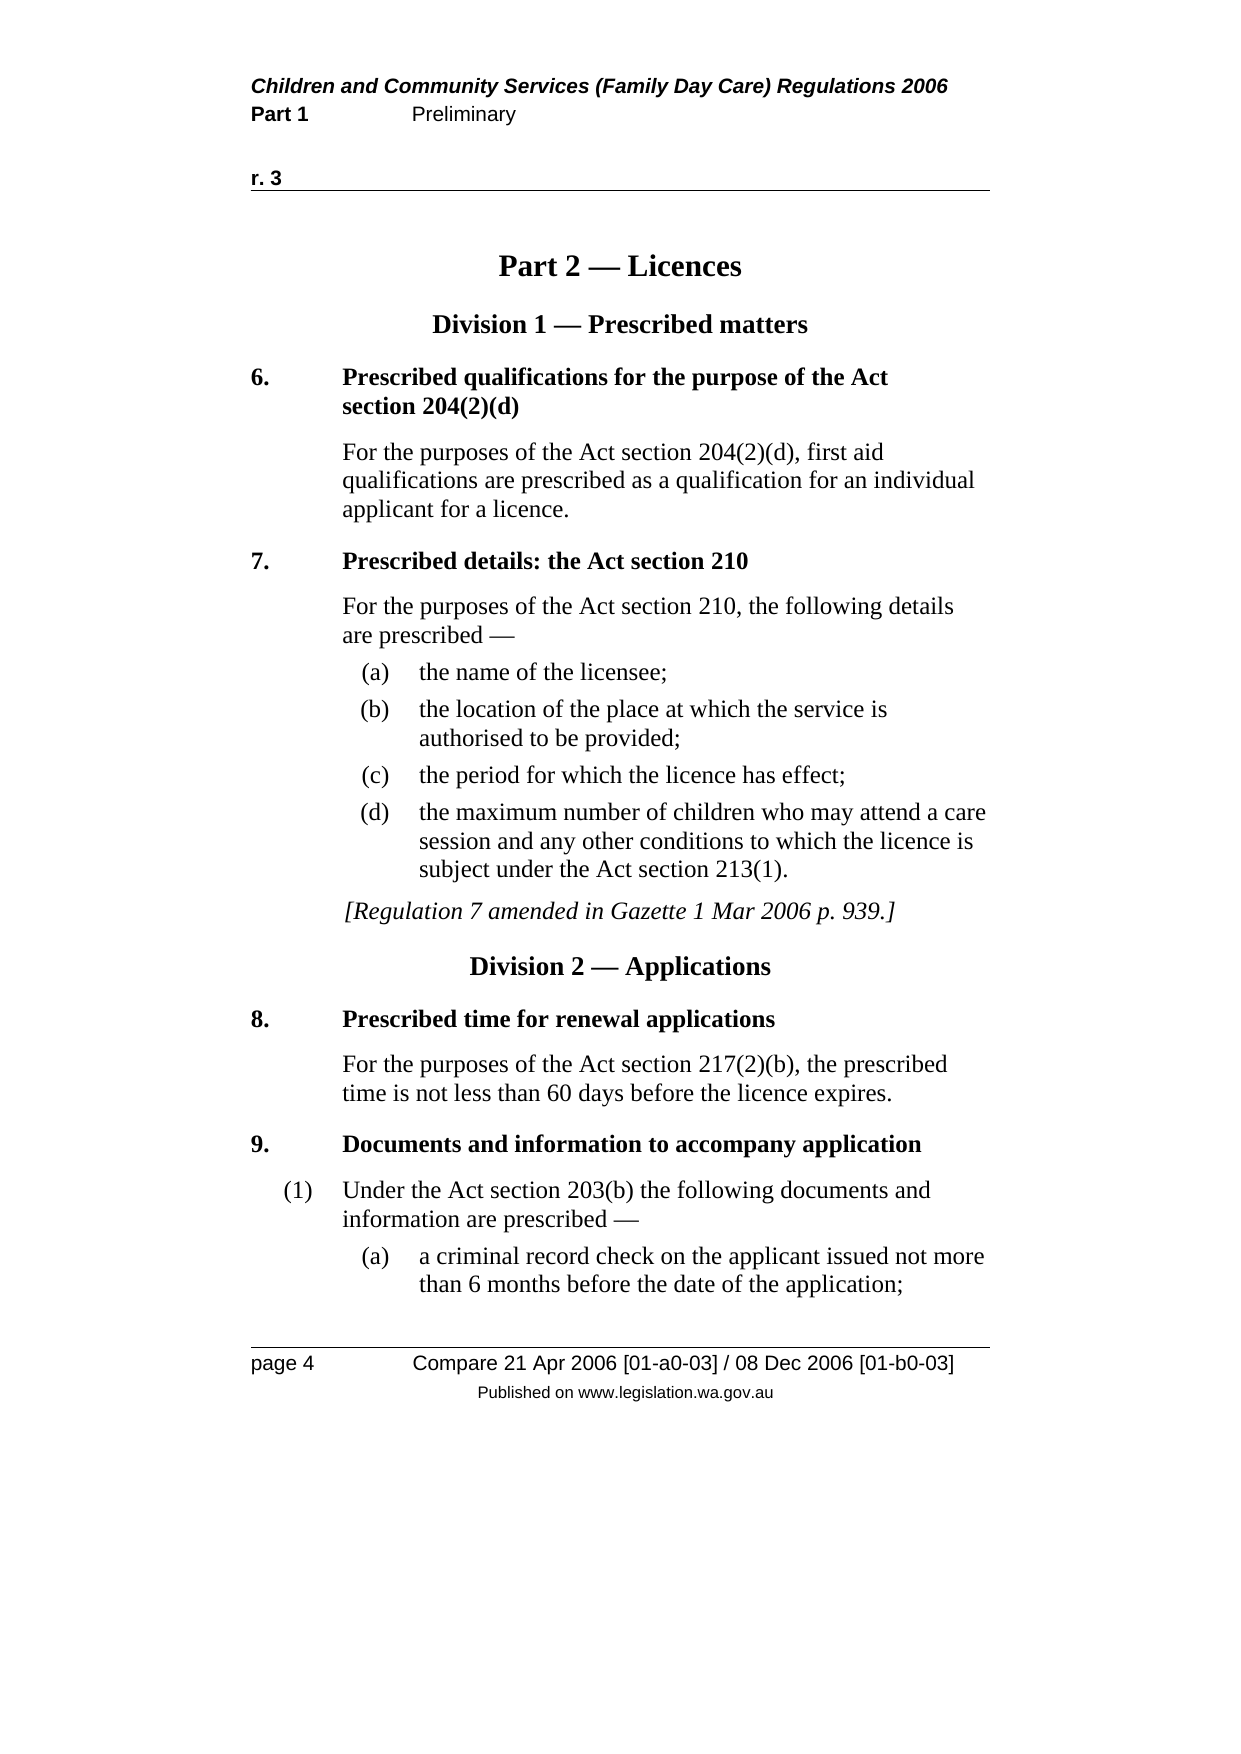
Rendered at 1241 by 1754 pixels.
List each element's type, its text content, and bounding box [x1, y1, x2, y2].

text (a) the name of the licensee; [251, 657, 990, 686]
subtitle Part 2 — Licences [251, 247, 990, 283]
subtitle 7. Prescribed details: the Act section 210 [251, 546, 990, 574]
text (1) Under the Act section 203(b) the following documents and information are prescribed — [251, 1175, 990, 1232]
subtitle Division 1 — Prescribed matters [251, 308, 990, 339]
text For the purposes of the Act section 210, the following details are prescribed — [251, 591, 990, 649]
text (b) the location of the place at which the service is authorised to be provided; [251, 694, 990, 752]
subtitle 8. Prescribed time for renewal applications [251, 1004, 990, 1032]
text For the purposes of the Act section 217(2)(b), the prescribed time is not less than 60 days before the licence expires. [251, 1049, 990, 1107]
subtitle Division 2 — Applications [251, 949, 990, 981]
text (c) the period for which the licence has effect; [251, 760, 990, 789]
text (d) the maximum number of children who may attend a care session and any other conditions to which the licence is subject under the Act section 213(1). [251, 797, 990, 883]
text (a) a criminal record check on the applicant issued not more than 6 months before the date of the application; [251, 1241, 990, 1298]
text For the purposes of the Act section 204(2)(d), first aid qualifications are prescribed as a qualification for an individual applicant for a licence. [251, 437, 990, 523]
text [Regulation 7 amended in Gazette 1 Mar 2006 p. 939.] [251, 896, 990, 924]
subtitle 9. Documents and information to accompany application [251, 1129, 990, 1158]
subtitle 6. Prescribed qualifications for the purpose of the Act section 204(2)(d) [251, 362, 990, 420]
